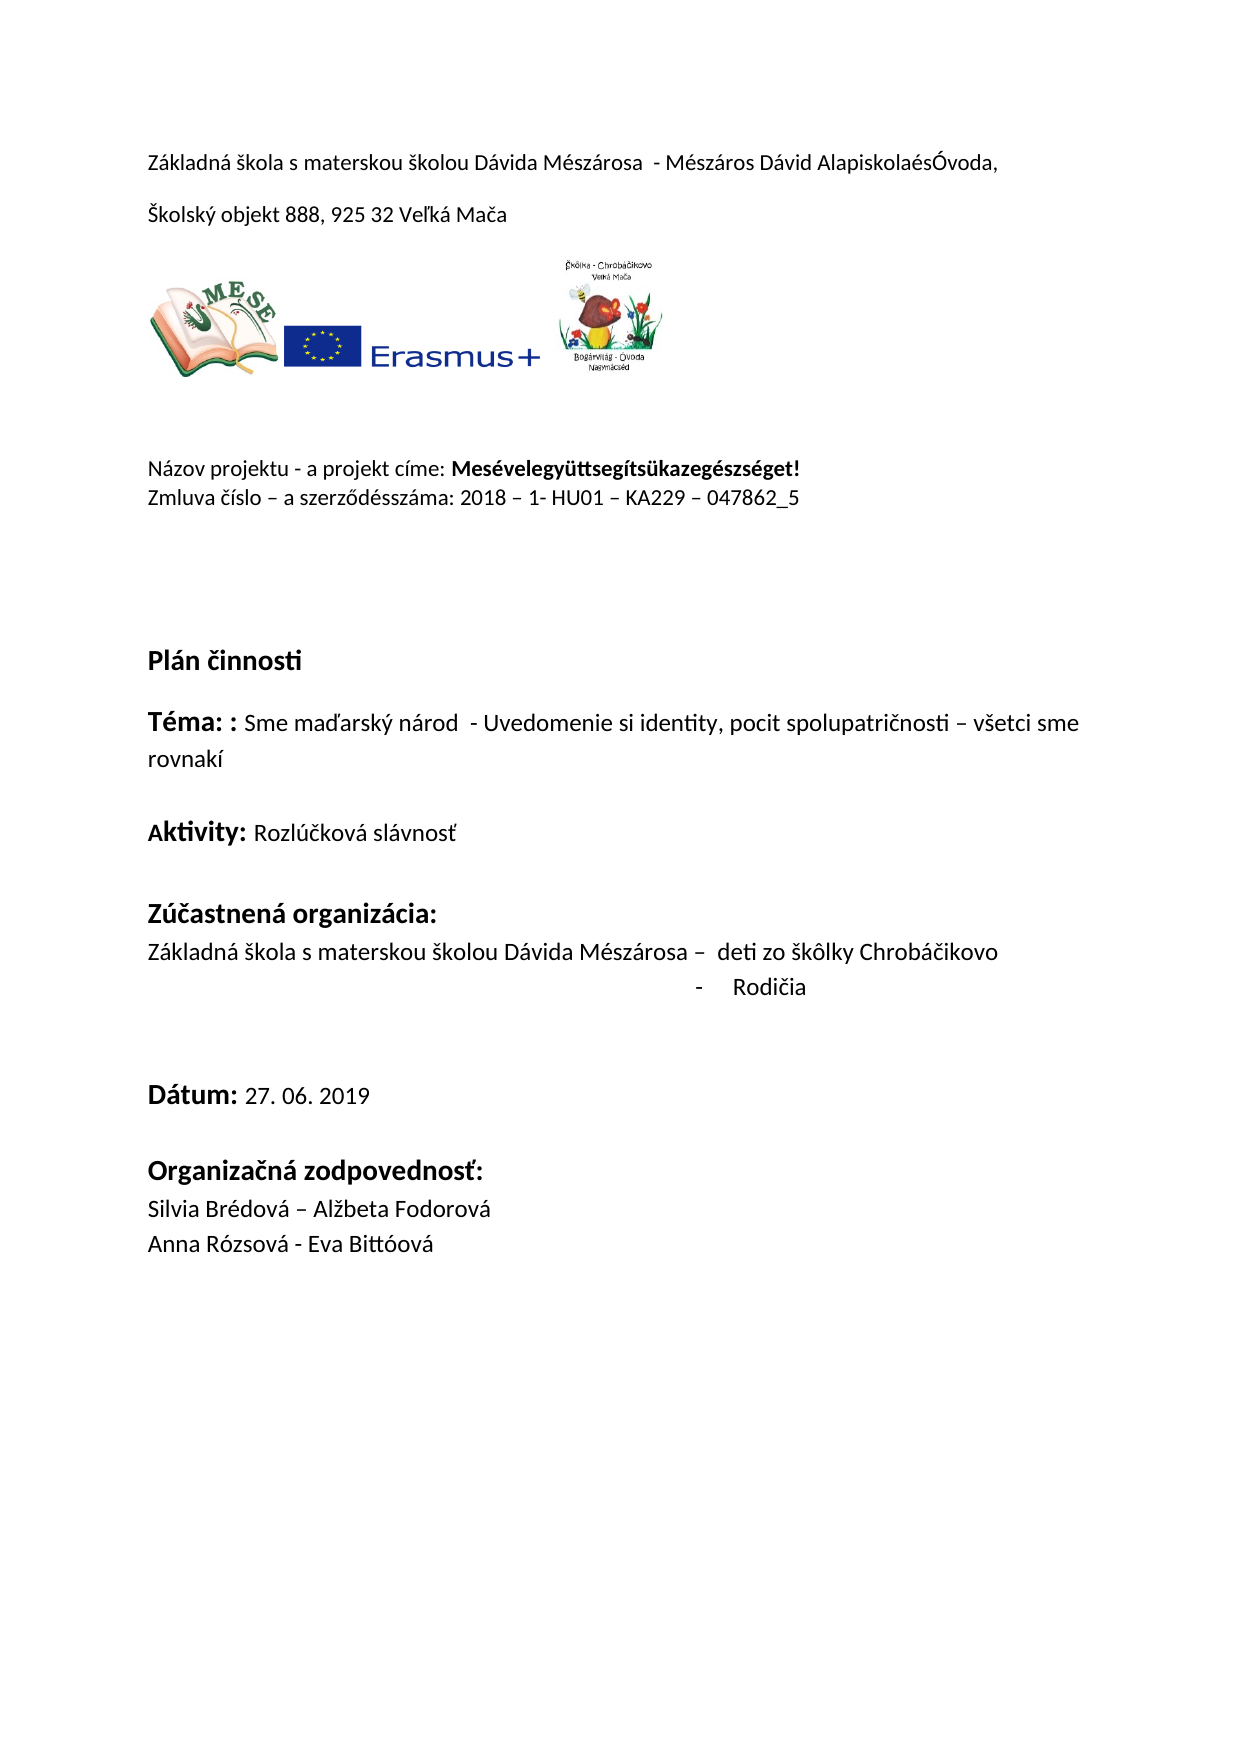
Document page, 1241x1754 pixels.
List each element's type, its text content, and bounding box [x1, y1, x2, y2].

text Školský objekt 888, 925 32 Veľká Mača [148, 201, 1093, 229]
text Silvia Brédová – Alžbeta Fodorová [148, 1193, 1093, 1224]
list Rodičia [695, 971, 1093, 1002]
text Téma: : Sme maďarský národ - Uvedomenie si identity, pocit spolupatričnosti – všetci sme rovnakí [148, 703, 1093, 774]
text Názov projektu - a projekt címe: Mesévelegyüttsegítsükazegészséget! [148, 454, 1093, 483]
text Zúčastnená organizácia: [148, 895, 1093, 931]
text Zmluva číslo – a szerződésszáma: 2018 – 1- HU01 – KA229 – 047862_5 [148, 483, 1093, 511]
text Plán činnosti [148, 642, 1093, 677]
text Organizačná zodpovednosť: [148, 1152, 1093, 1188]
picture [147, 253, 667, 377]
text Základná škola s materskou školou Dávida Mészárosa - Mészáros Dávid AlapiskolaésÓvoda, [148, 148, 1093, 176]
text Základná škola s materskou školou Dávida Mészárosa – deti zo škôlky Chrobáčikovo [148, 936, 1093, 967]
text Aktivity: Rozlúčková slávnosť [148, 813, 1093, 849]
text Dátum: 27. 06. 2019 [148, 1076, 1093, 1112]
text Anna Rózsová - Eva Bittóová [148, 1228, 1093, 1259]
